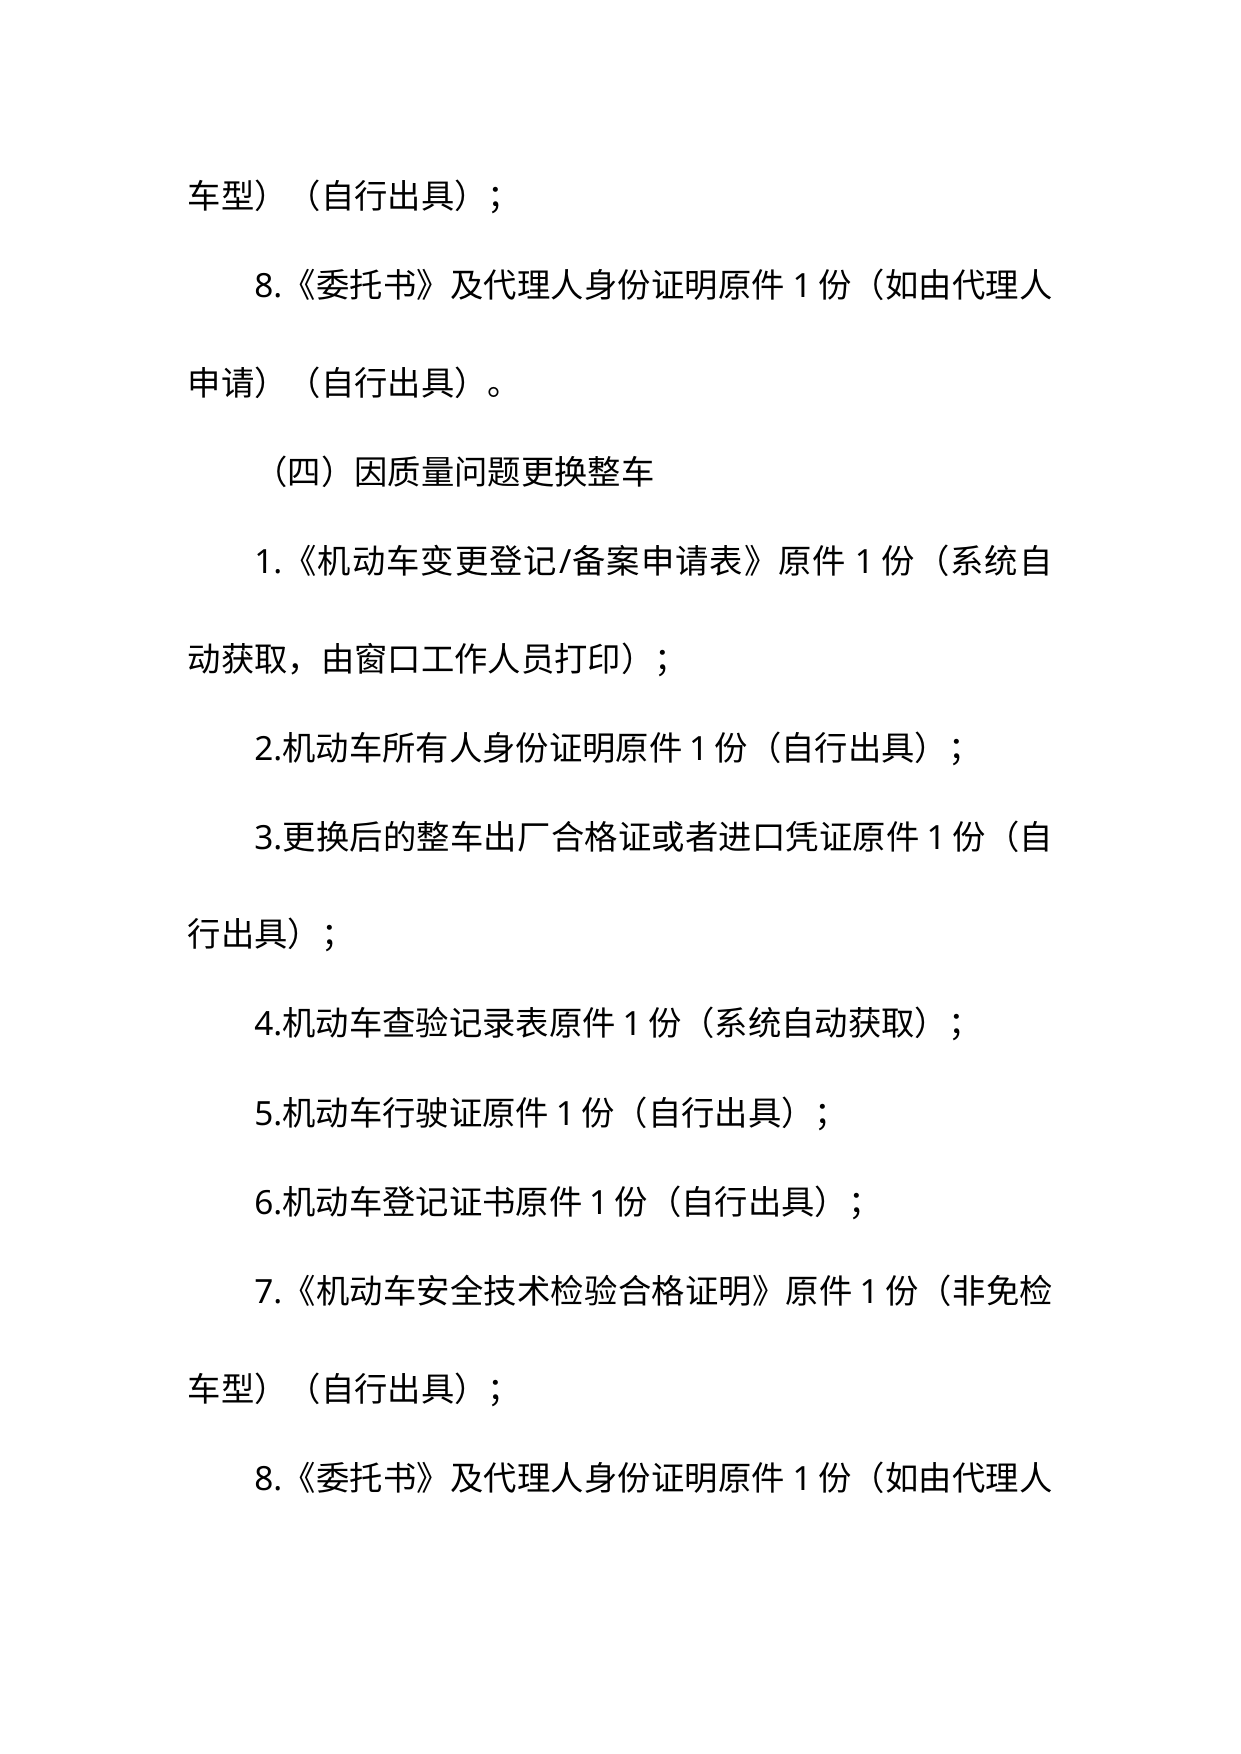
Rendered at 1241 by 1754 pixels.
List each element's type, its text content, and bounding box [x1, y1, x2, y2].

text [187, 162, 1053, 227]
text 8.《委托书》及代理人身份证明原件1份（如由代理人申请）（自行出具）。 [187, 251, 1053, 413]
text 5.机动车行驶证原件1份（自行出具）； [187, 1078, 1053, 1143]
text 7.《机动车安全技术检验合格证明》原件1份（非免检车型）（自行出具）； [187, 1256, 1053, 1419]
text 3.更换后的整车出厂合格证或者进口凭证原件1份（自行出具）； [187, 802, 1053, 965]
text 4.机动车查验记录表原件1份（系统自动获取）； [187, 989, 1053, 1054]
text 2.机动车所有人身份证明原件1份（自行出具）； [187, 713, 1053, 778]
text 1.《机动车变更登记/备案申请表》原件1份（系统自动获取，由窗口工作人员打印）； [187, 527, 1053, 689]
text （四）因质量问题更换整车 [187, 438, 1053, 503]
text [187, 1443, 1053, 1508]
text 6.机动车登记证书原件1份（自行出具）； [187, 1167, 1053, 1232]
